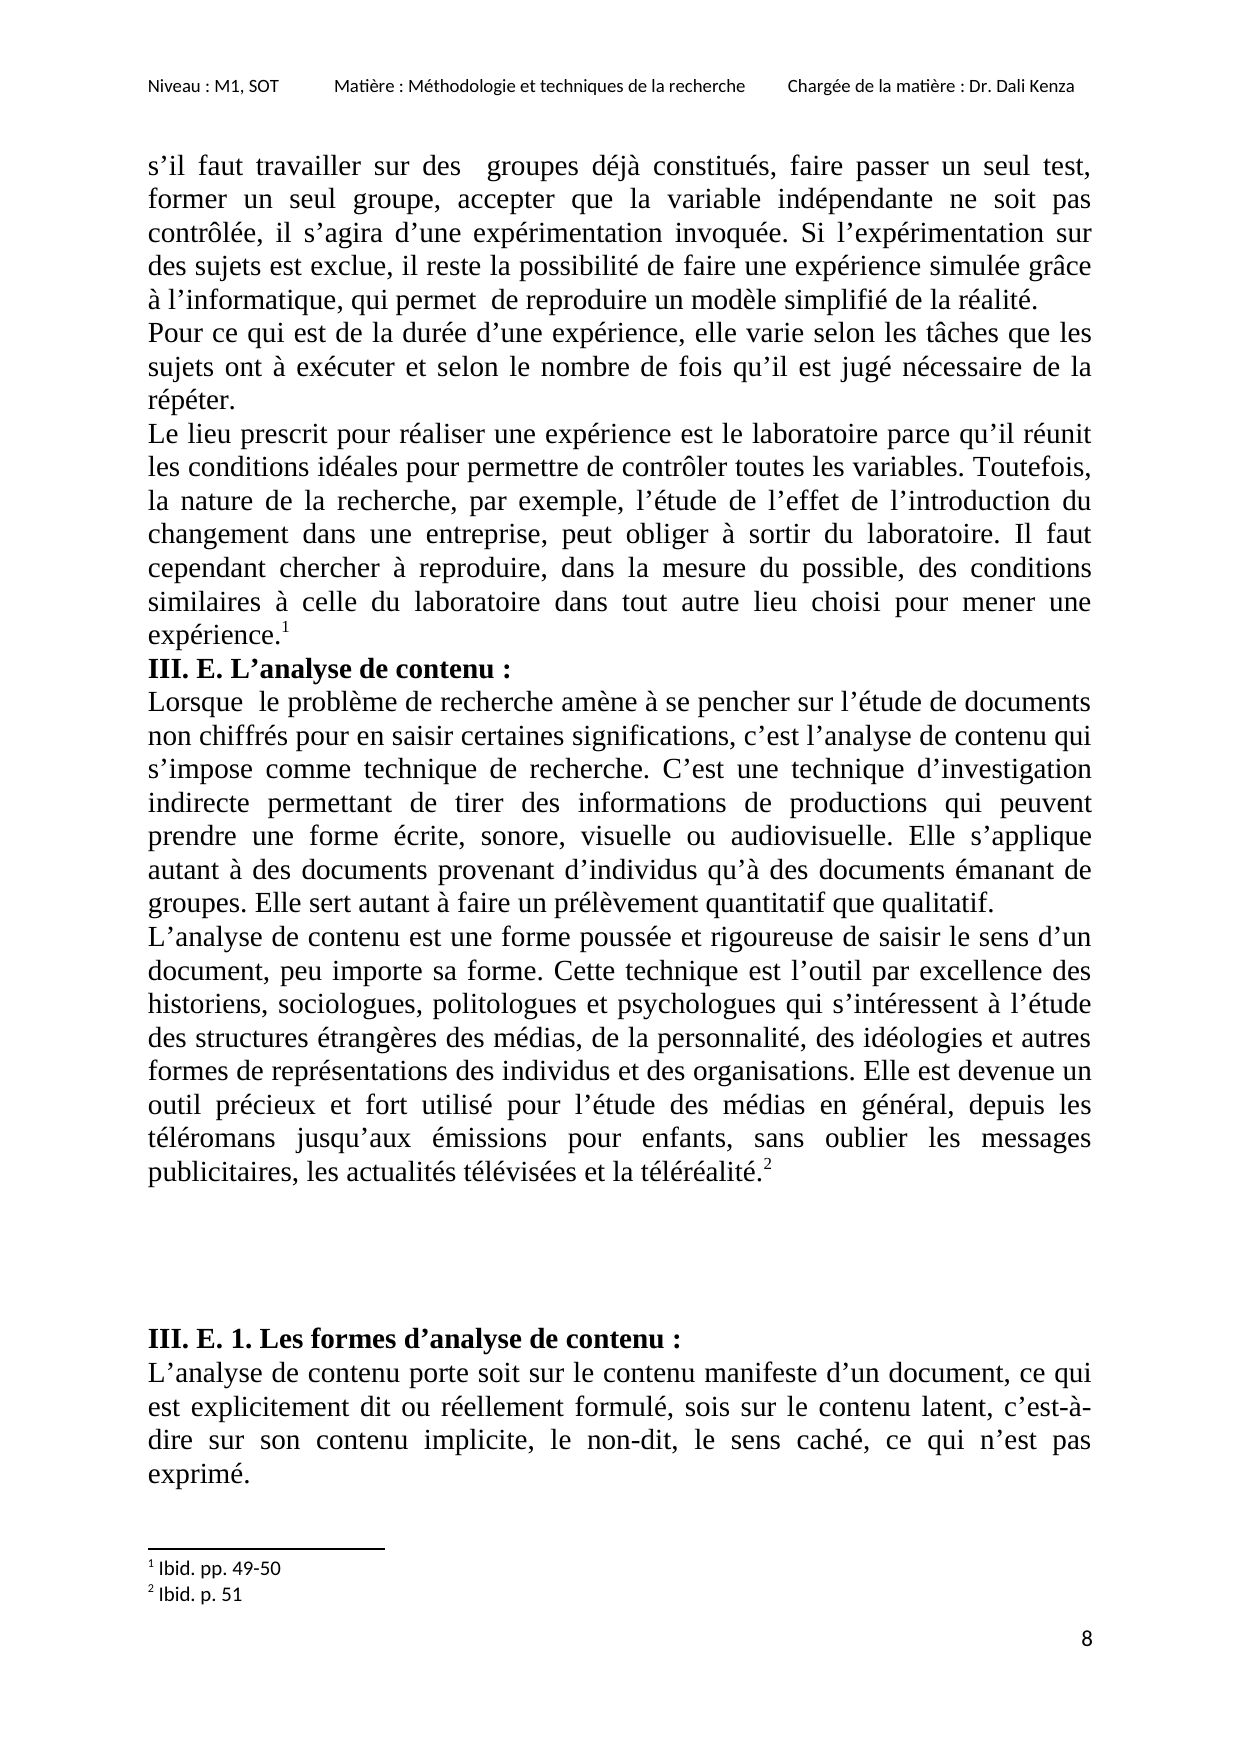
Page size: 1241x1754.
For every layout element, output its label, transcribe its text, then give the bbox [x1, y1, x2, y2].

text Pour ce qui est de la durée d’une expérience, elle varie selon les tâches que les sujets ont à exécuter et selon le nombre de fois qu’il est jugé nécessaire de la répéter. [148, 315, 1093, 416]
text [148, 148, 1093, 315]
text III. E. L’analyse de contenu : [148, 651, 1093, 684]
text Le lieu prescrit pour réaliser une expérience est le laboratoire parce qu’il réunit les conditions idéales pour permettre de contrôler toutes les variables. Toutefois, la nature de la recherche, par exemple, l’étude de l’effet de l’introduction du changement dans une entreprise, peut obliger à sortir du laboratoire. Il faut cependant chercher à reproduire, dans la mesure du possible, des conditions similaires à celle du laboratoire dans tout autre lieu choisi pour mener une expérience. [148, 416, 1093, 651]
text III. E. 1. Les formes d’analyse de contenu : [148, 1322, 1093, 1355]
text L’analyse de contenu est une forme poussée et rigoureuse de saisir le sens d’un document, peu importe sa forme. Cette technique est l’outil par excellence des historiens, sociologues, politologues et psychologues qui s’intéressent à l’étude des structures étrangères des médias, de la personnalité, des idéologies et autres formes de représentations des individus et des organisations. Elle est devenue un outil précieux et fort utilisé pour l’étude des médias en général, depuis les téléromans jusqu’aux émissions pour enfants, sans oublier les messages publicitaires, les actualités télévisées et la téléréalité. [148, 919, 1093, 1187]
text L’analyse de contenu porte soit sur le contenu manifeste d’un document, ce qui est explicitement dit ou réellement formulé, sois sur le contenu latent, c’est-à-dire sur son contenu implicite, le non-dit, le sens caché, ce qui n’est pas exprimé. [148, 1355, 1093, 1489]
text Lorsque le problème de recherche amène à se pencher sur l’étude de documents non chiffrés pour en saisir certaines significations, c’est l’analyse de contenu qui s’impose comme technique de recherche. C’est une technique d’investigation indirecte permettant de tirer des informations de productions qui peuvent prendre une forme écrite, sonore, visuelle ou audiovisuelle. Elle s’applique autant à des documents provenant d’individus qu’à des documents émanant de groupes. Elle sert autant à faire un prélèvement quantitatif que qualitatif. [148, 684, 1093, 919]
